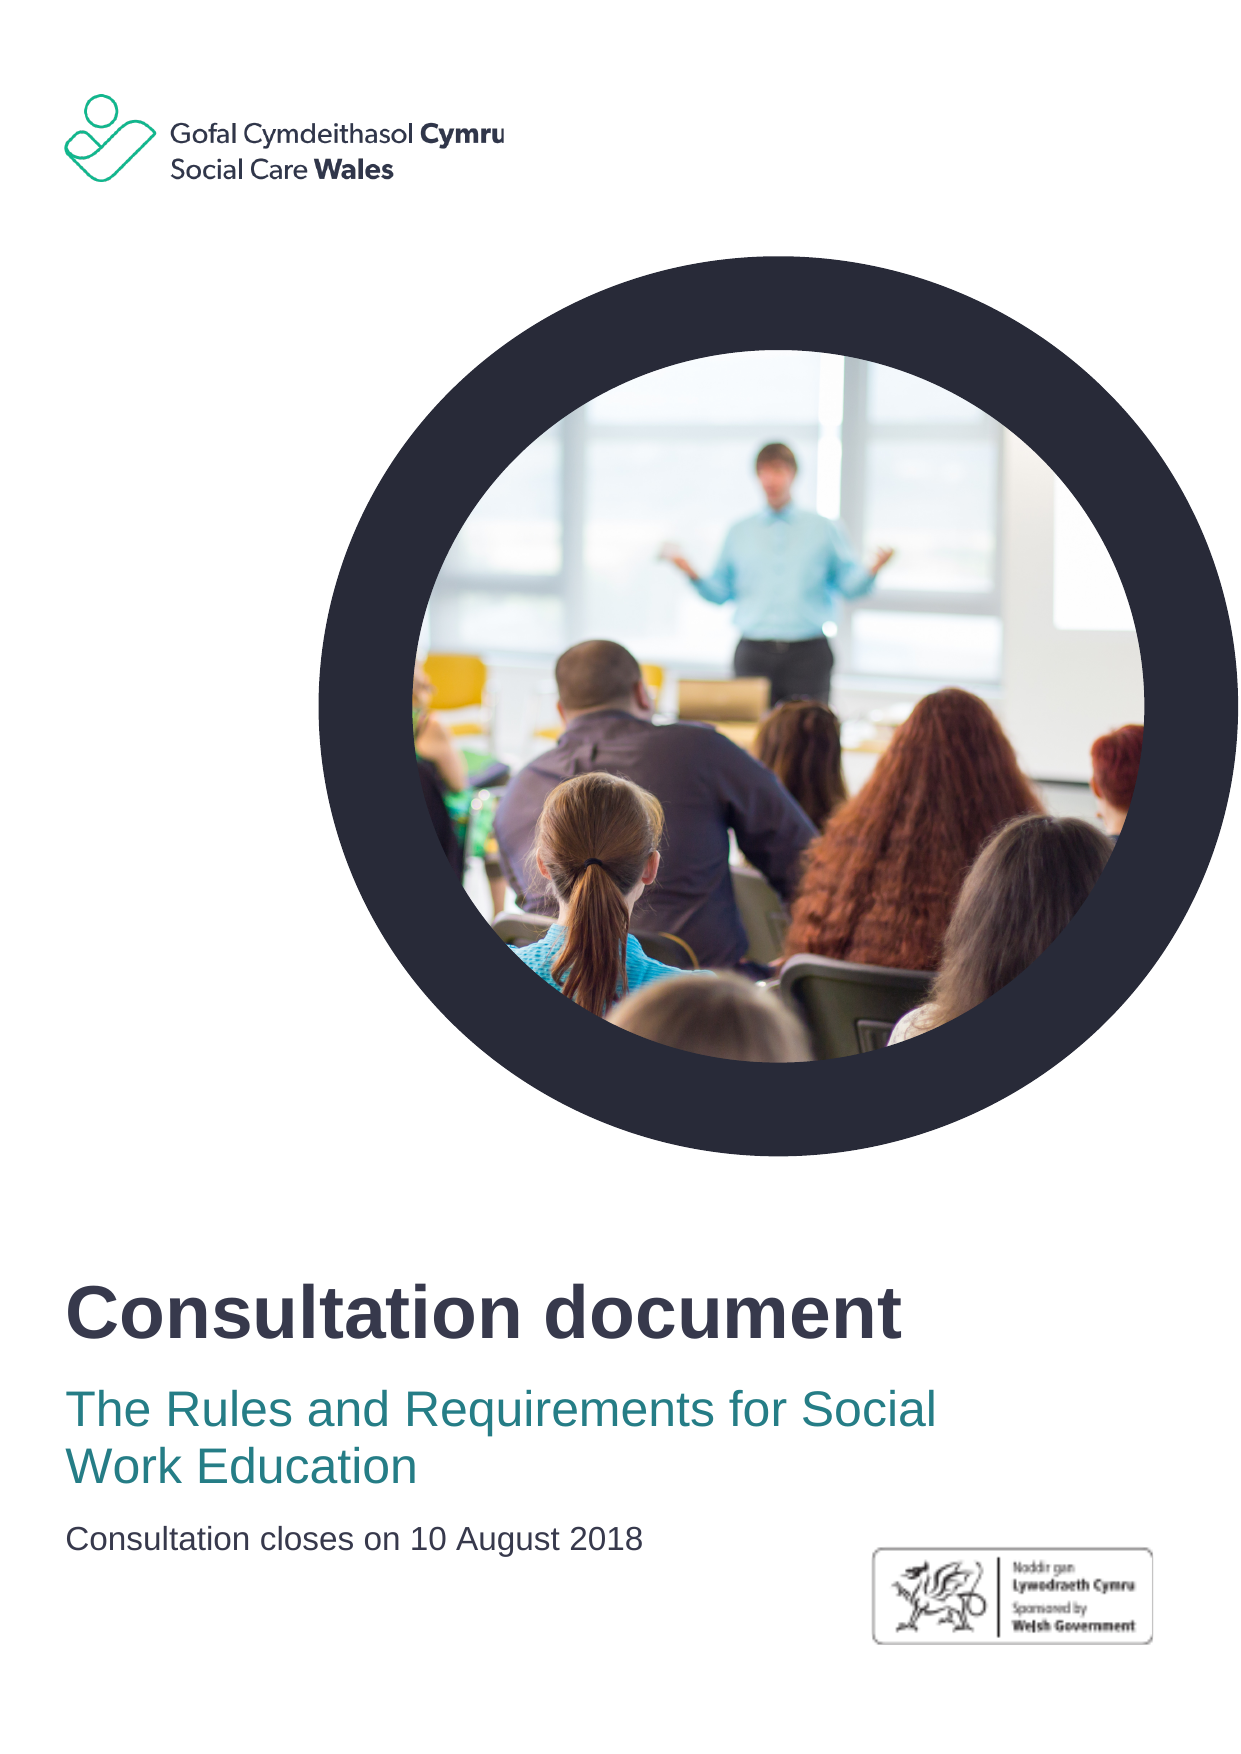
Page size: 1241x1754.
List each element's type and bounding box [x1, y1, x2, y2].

picture [413, 351, 1144, 1062]
